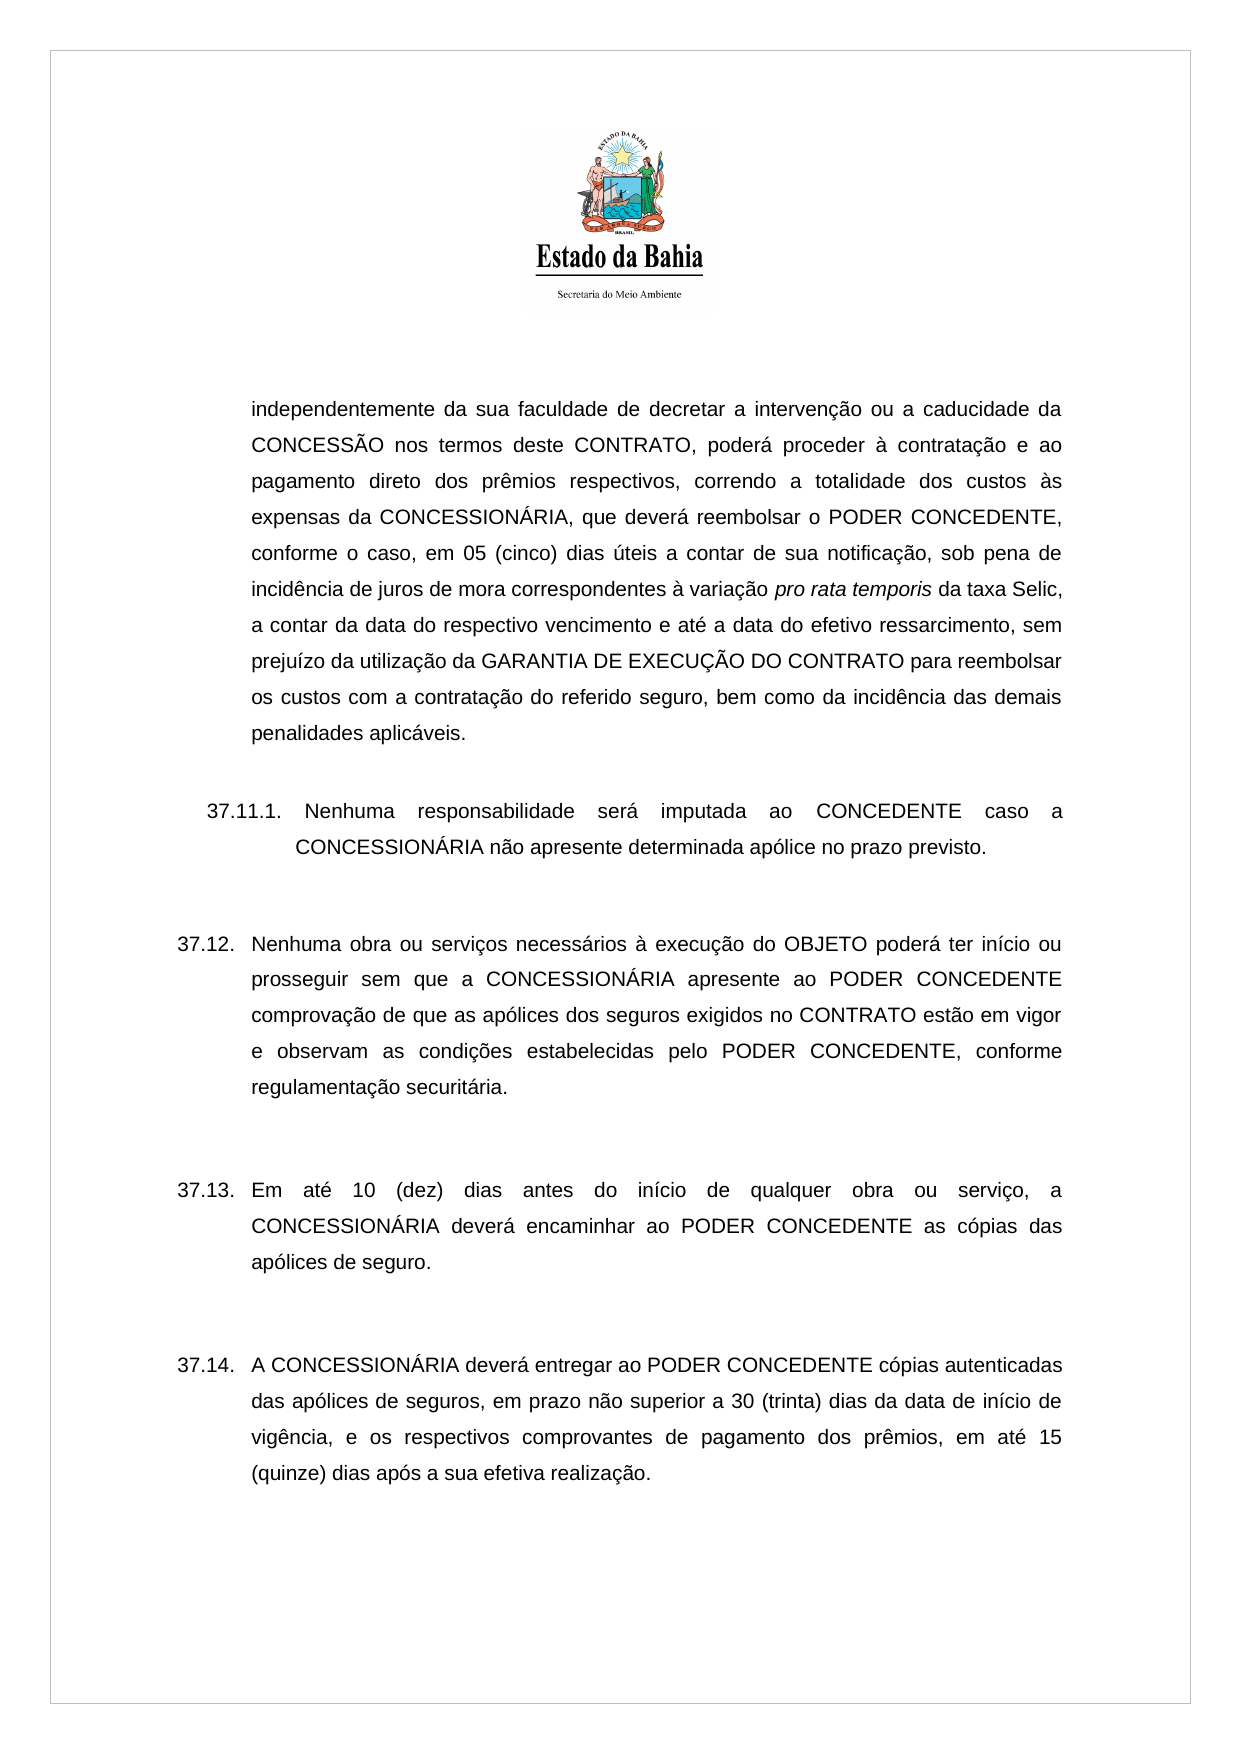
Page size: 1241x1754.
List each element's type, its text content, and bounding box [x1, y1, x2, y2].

subtitle Em até 10 (dez) dias antes do início de qualquer obra ou serviço, a CONCESSIONÁRIA deverá encaminhar ao PODER CONCEDENTE as cópias das apólices de seguro. [177, 1178, 1063, 1274]
text 37.11.1. Nenhuma responsabilidade será imputada ao CONCEDENTE caso a CONCESSIONÁRIA não apresente determinada apólice no prazo previsto. [207, 798, 1063, 858]
picture [523, 129, 717, 314]
subtitle Nenhuma obra ou serviços necessários à execução do OBJETO poderá ter início ou prosseguir sem que a CONCESSIONÁRIA apresente ao PODER CONCEDENTE comprovação de que as apólices dos seguros exigidos no CONTRATO estão em vigor e observam as condições estabelecidas pelo PODER CONCEDENTE, conforme regulamentação securitária. [177, 931, 1063, 1099]
subtitle A CONCESSIONÁRIA deverá entregar ao PODER CONCEDENTE cópias autenticadas das apólices de seguros, em prazo não superior a 30 (trinta) dias da data de início de vigência, e os respectivos comprovantes de pagamento dos prêmios, em até 15 (quinze) dias após a sua efetiva realização. [177, 1353, 1063, 1484]
